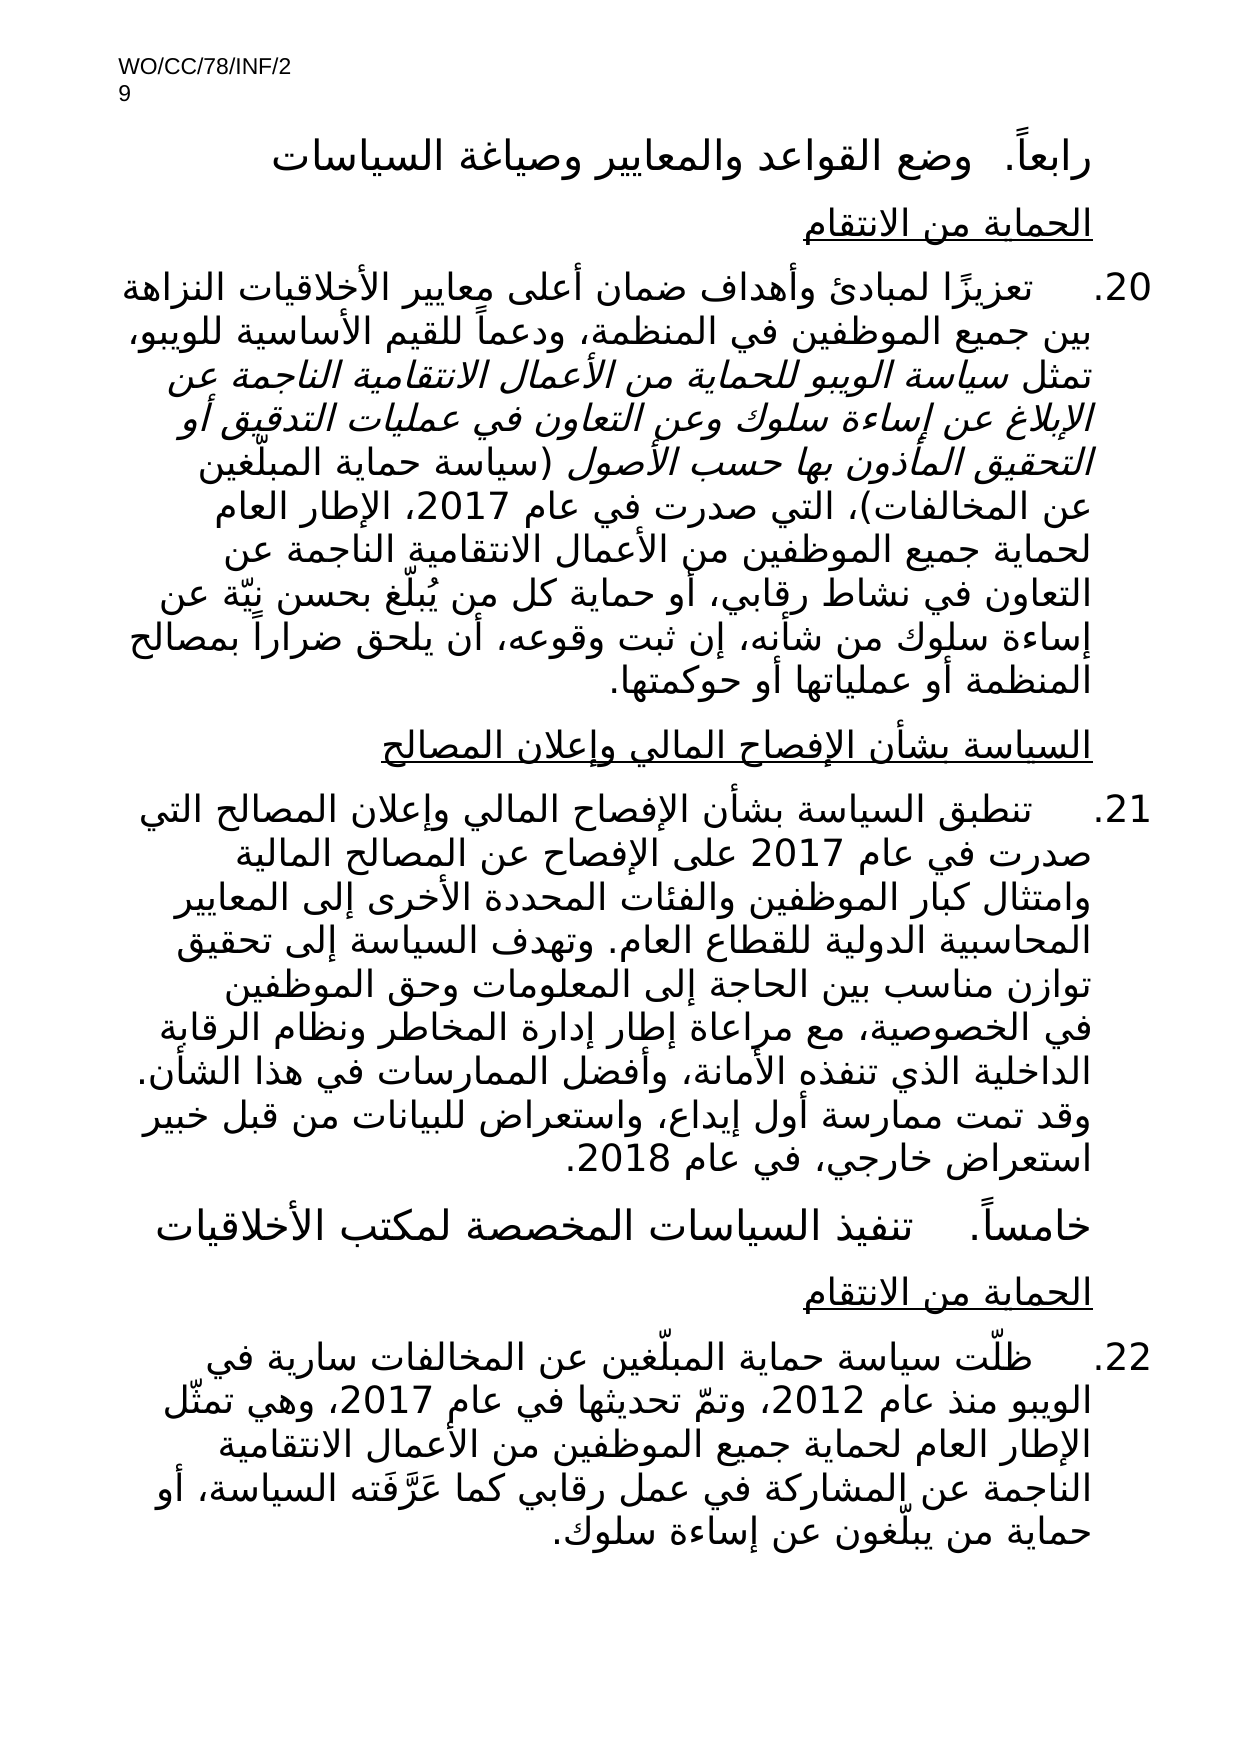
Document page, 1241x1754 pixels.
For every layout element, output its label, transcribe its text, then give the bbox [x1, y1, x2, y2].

subtitle الحماية من الانتقام [118, 1271, 1093, 1314]
text تنطبق السياسة بشأن الإفصاح المالي وإعلان المصالح التي صدرت في عام 2017 على الإفصاح عن المصالح المالية وامتثال كبار الموظفين والفئات المحددة الأخرى إلى المعايير المحاسبية الدولية للقطاع العام. وتهدف السياسة إلى تحقيق توازن مناسب بين الحاجة إلى المعلومات وحق الموظفين في الخصوصية، مع مراعاة إطار إدارة المخاطر ونظام الرقابة الداخلية الذي تنفذه الأمانة، وأفضل الممارسات في هذا الشأن. وقد تمت ممارسة أول إيداع، واستعراض للبيانات من قبل خبير استعراض خارجي، في عام 2018. [118, 788, 1092, 1181]
subtitle الحماية من الانتقام [118, 202, 1093, 245]
subtitle رابعاً. وضع القواعد والمعايير وصياغة السياسات [118, 132, 1092, 181]
subtitle خامساً. تنفيذ السياسات المخصصة لمكتب الأخلاقيات [118, 1201, 1092, 1250]
text ظلّت سياسة حماية المبلّغين عن المخالفات سارية في الويبو منذ عام 2012، وتمّ تحديثها في عام 2017، وهي تمثّل الإطار العام لحماية جميع الموظفين من الأعمال الانتقامية الناجمة عن المشاركة في عمل رقابي كما عَرَّفَته السياسة، أو حماية من يبلّغون عن إساءة سلوك. [118, 1335, 1092, 1553]
text تعزيزًا لمبادئ وأهداف ضمان أعلى معايير الأخلاقيات النزاهة بين جميع الموظفين في المنظمة، ودعماً للقيم الأساسية للويبو، تمثل سياسة الويبو للحماية من الأعمال الانتقامية الناجمة عن الإبلاغ عن إساءة سلوك وعن التعاون في عمليات التدقيق أو التحقيق المأذون بها حسب الأصول (سياسة حماية المبلّغين عن المخالفات)، التي صدرت في عام 2017، الإطار العام لحماية جميع الموظفين من الأعمال الانتقامية الناجمة عن التعاون في نشاط رقابي، أو حماية كل من يُبلّغ بحسن نيّة عن إساءة سلوك من شأنه، إن ثبت وقوعه، أن يلحق ضراراً بمصالح المنظمة أو عملياتها أو حوكمتها. [118, 266, 1092, 702]
subtitle السياسة بشأن الإفصاح المالي وإعلان المصالح [118, 723, 1093, 767]
